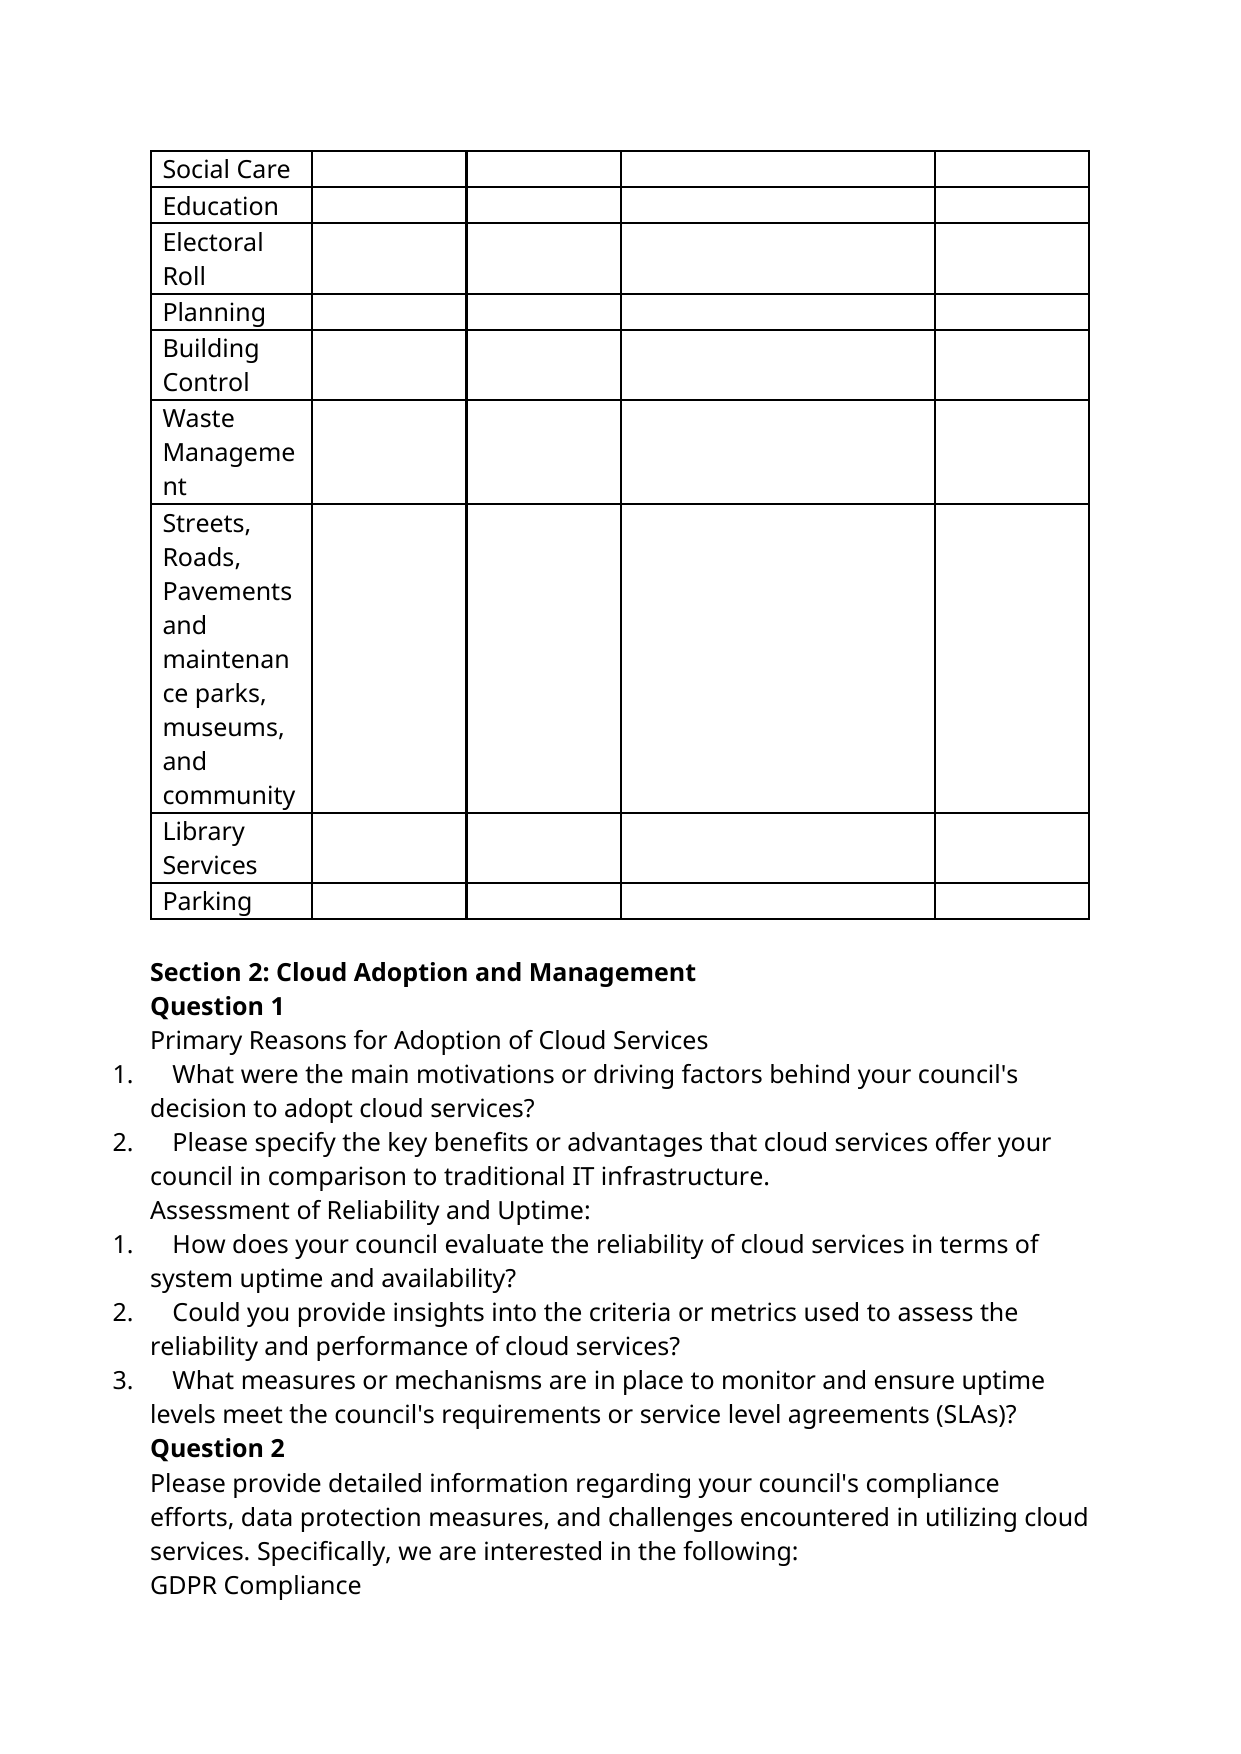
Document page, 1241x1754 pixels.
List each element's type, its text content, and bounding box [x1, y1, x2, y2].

table_cell [622, 505, 934, 812]
table_cell Parking [152, 884, 311, 918]
table_cell [468, 814, 620, 882]
table_cell [468, 884, 620, 918]
table_cell [936, 814, 1088, 882]
table_cell [313, 152, 465, 186]
text 1. How does your council evaluate the reliability of cloud services in terms of system uptime and availability? [112, 1227, 1090, 1295]
table_cell [313, 224, 465, 292]
table_cell [936, 152, 1088, 186]
text Please provide detailed information regarding your council's compliance efforts, data protection measures, and challenges encountered in utilizing cloud services. Specifically, we are interested in the following: [150, 1465, 1090, 1567]
text Question 1 [150, 988, 1090, 1022]
text Section 2: Cloud Adoption and Management [150, 954, 1090, 988]
table_cell [622, 814, 934, 882]
text Primary Reasons for Adoption of Cloud Services [150, 1022, 1090, 1056]
table_cell [622, 884, 934, 918]
table_cell [313, 401, 465, 503]
table_cell [468, 331, 620, 399]
table_cell [936, 295, 1088, 329]
table_cell [622, 401, 934, 503]
table_cell [936, 401, 1088, 503]
table_cell [313, 188, 465, 222]
table_cell [468, 152, 620, 186]
text Assessment of Reliability and Uptime: [150, 1193, 1090, 1227]
table_cell [622, 188, 934, 222]
table_cell Waste Management [152, 401, 311, 503]
table_cell [468, 188, 620, 222]
table_cell [622, 295, 934, 329]
text 2. Could you provide insights into the criteria or metrics used to assess the reliability and performance of cloud services? [112, 1295, 1090, 1363]
table_cell [468, 224, 620, 292]
text GDPR Compliance [150, 1567, 1090, 1601]
table_cell Library Services [152, 814, 311, 882]
table_cell [313, 331, 465, 399]
text 2. Please specify the key benefits or advantages that cloud services offer your council in comparison to traditional IT infrastructure. [112, 1124, 1090, 1193]
text Question 2 [150, 1431, 1090, 1465]
table_cell Social Care [152, 152, 311, 186]
table_cell [313, 814, 465, 882]
table_cell [468, 401, 620, 503]
table_cell [936, 505, 1088, 812]
table_cell [622, 331, 934, 399]
text 3. What measures or mechanisms are in place to monitor and ensure uptime levels meet the council's requirements or service level agreements (SLAs)? [112, 1363, 1090, 1431]
table_cell [313, 884, 465, 918]
table_cell [468, 295, 620, 329]
table_cell Planning [152, 295, 311, 329]
table_cell [936, 884, 1088, 918]
table_cell [936, 224, 1088, 292]
table_cell [313, 295, 465, 329]
table_cell [622, 152, 934, 186]
table_cell [936, 331, 1088, 399]
table_cell [622, 224, 934, 292]
table_cell Electoral Roll [152, 224, 311, 292]
text 1. What were the main motivations or driving factors behind your council's decision to adopt cloud services? [112, 1056, 1090, 1124]
table_cell [936, 188, 1088, 222]
table_cell Education [152, 188, 311, 222]
table_cell [468, 505, 620, 812]
table_cell Streets, Roads, Pavements and maintenance parks, museums, and community [152, 505, 311, 812]
table_cell [313, 505, 465, 812]
table_cell Building Control [152, 331, 311, 399]
